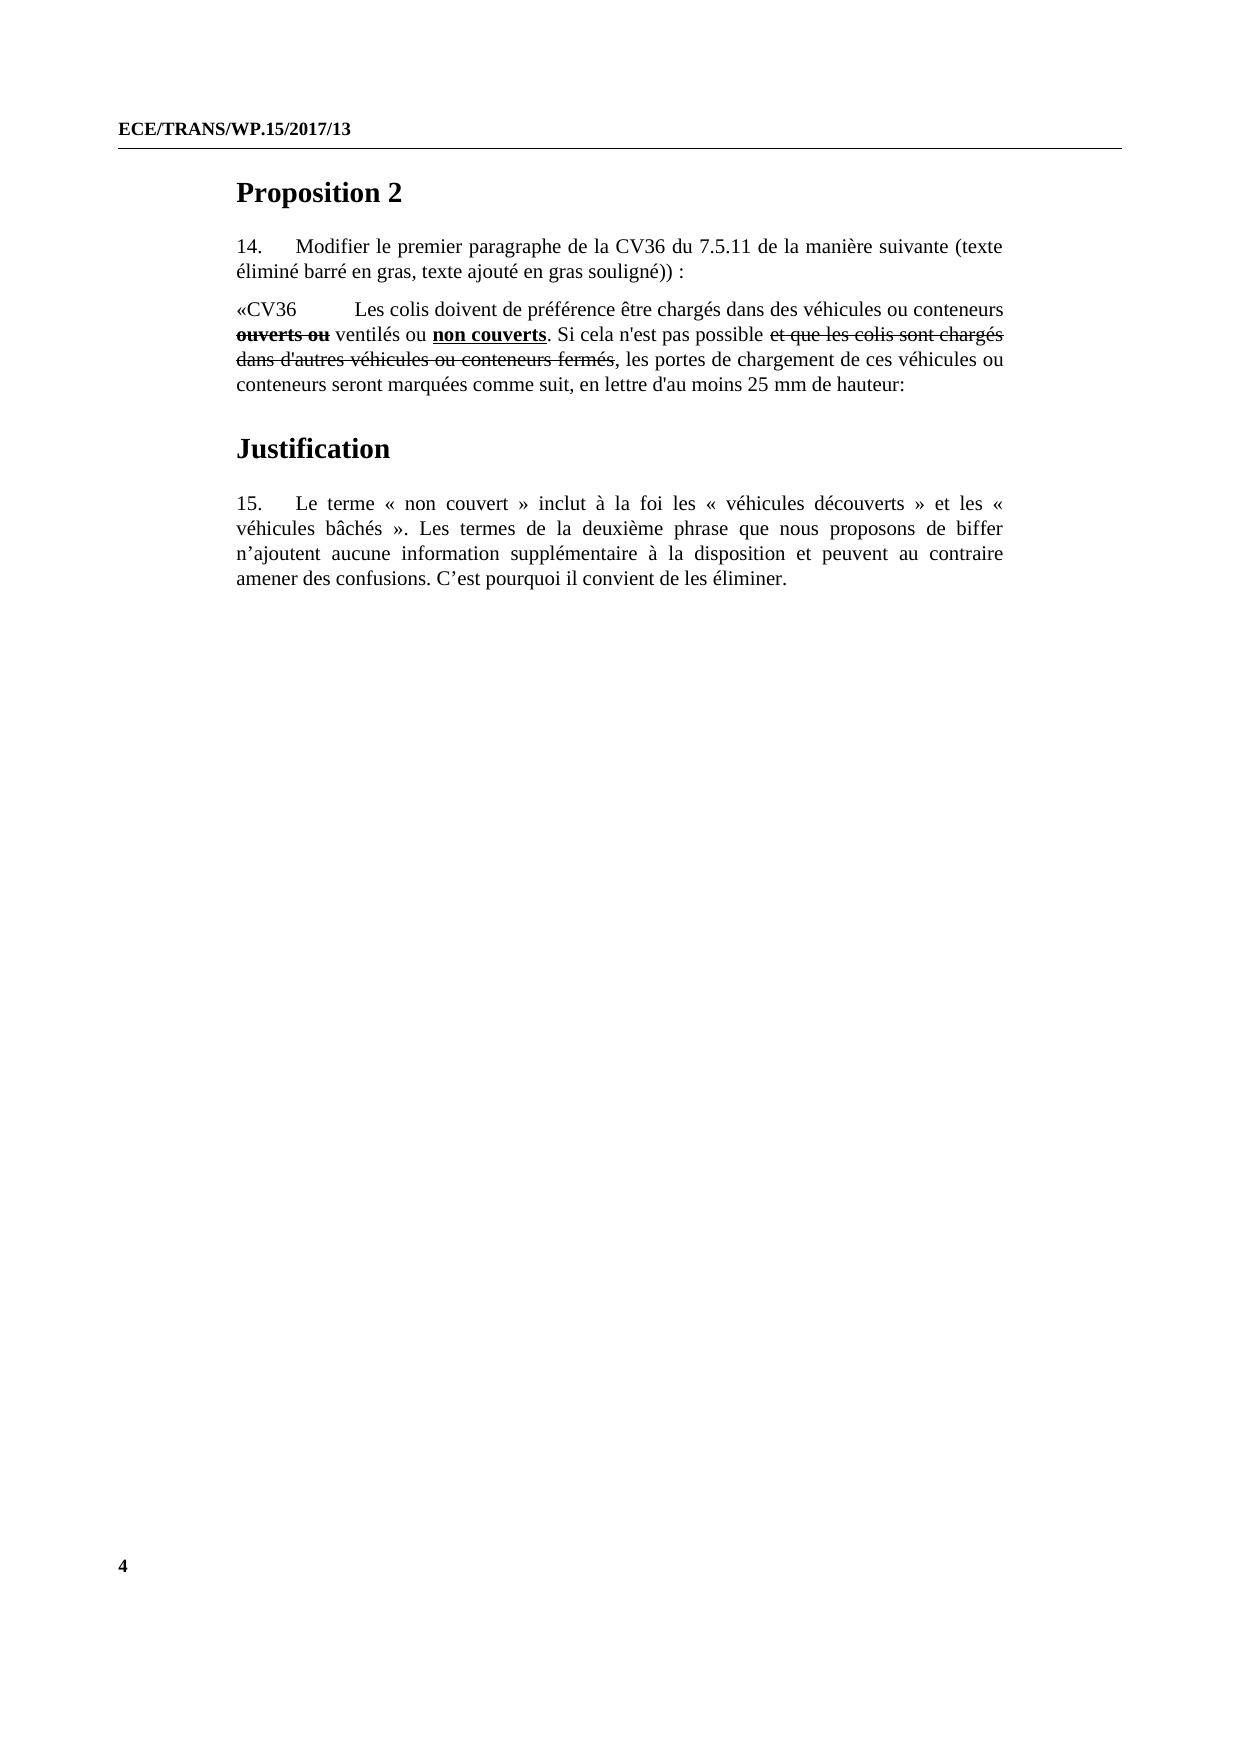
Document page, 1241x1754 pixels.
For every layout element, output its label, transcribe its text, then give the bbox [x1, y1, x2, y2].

text 15. Le terme « non couvert » inclut à la foi les « véhicules découverts » et les « véhicules bâchés ». Les termes de la deuxième phrase que nous proposons de biffer n’ajoutent aucune information supplémentaire à la disposition et peuvent au contraire amener des confusions. C’est pourquoi il convient de les éliminer. [236, 490, 1004, 590]
text Justification [236, 433, 1004, 465]
text Proposition 2 [236, 177, 1004, 208]
text 14. Modifier le premier paragraphe de la CV36 du 7.5.11 de la manière suivante (texte éliminé barré en gras, texte ajouté en gras souligné)) : [236, 233, 1004, 283]
text «CV36 Les colis doivent de préférence être chargés dans des véhicules ou conteneurs ouverts ou ventilés ou non couverts. Si cela n'est pas possible et que les colis sont chargés dans d'autres véhicules ou conteneurs fermés, les portes de chargement de ces véhicules ou conteneurs seront marquées comme suit, en lettre d'au moins 25 mm de hauteur: [236, 296, 1004, 396]
